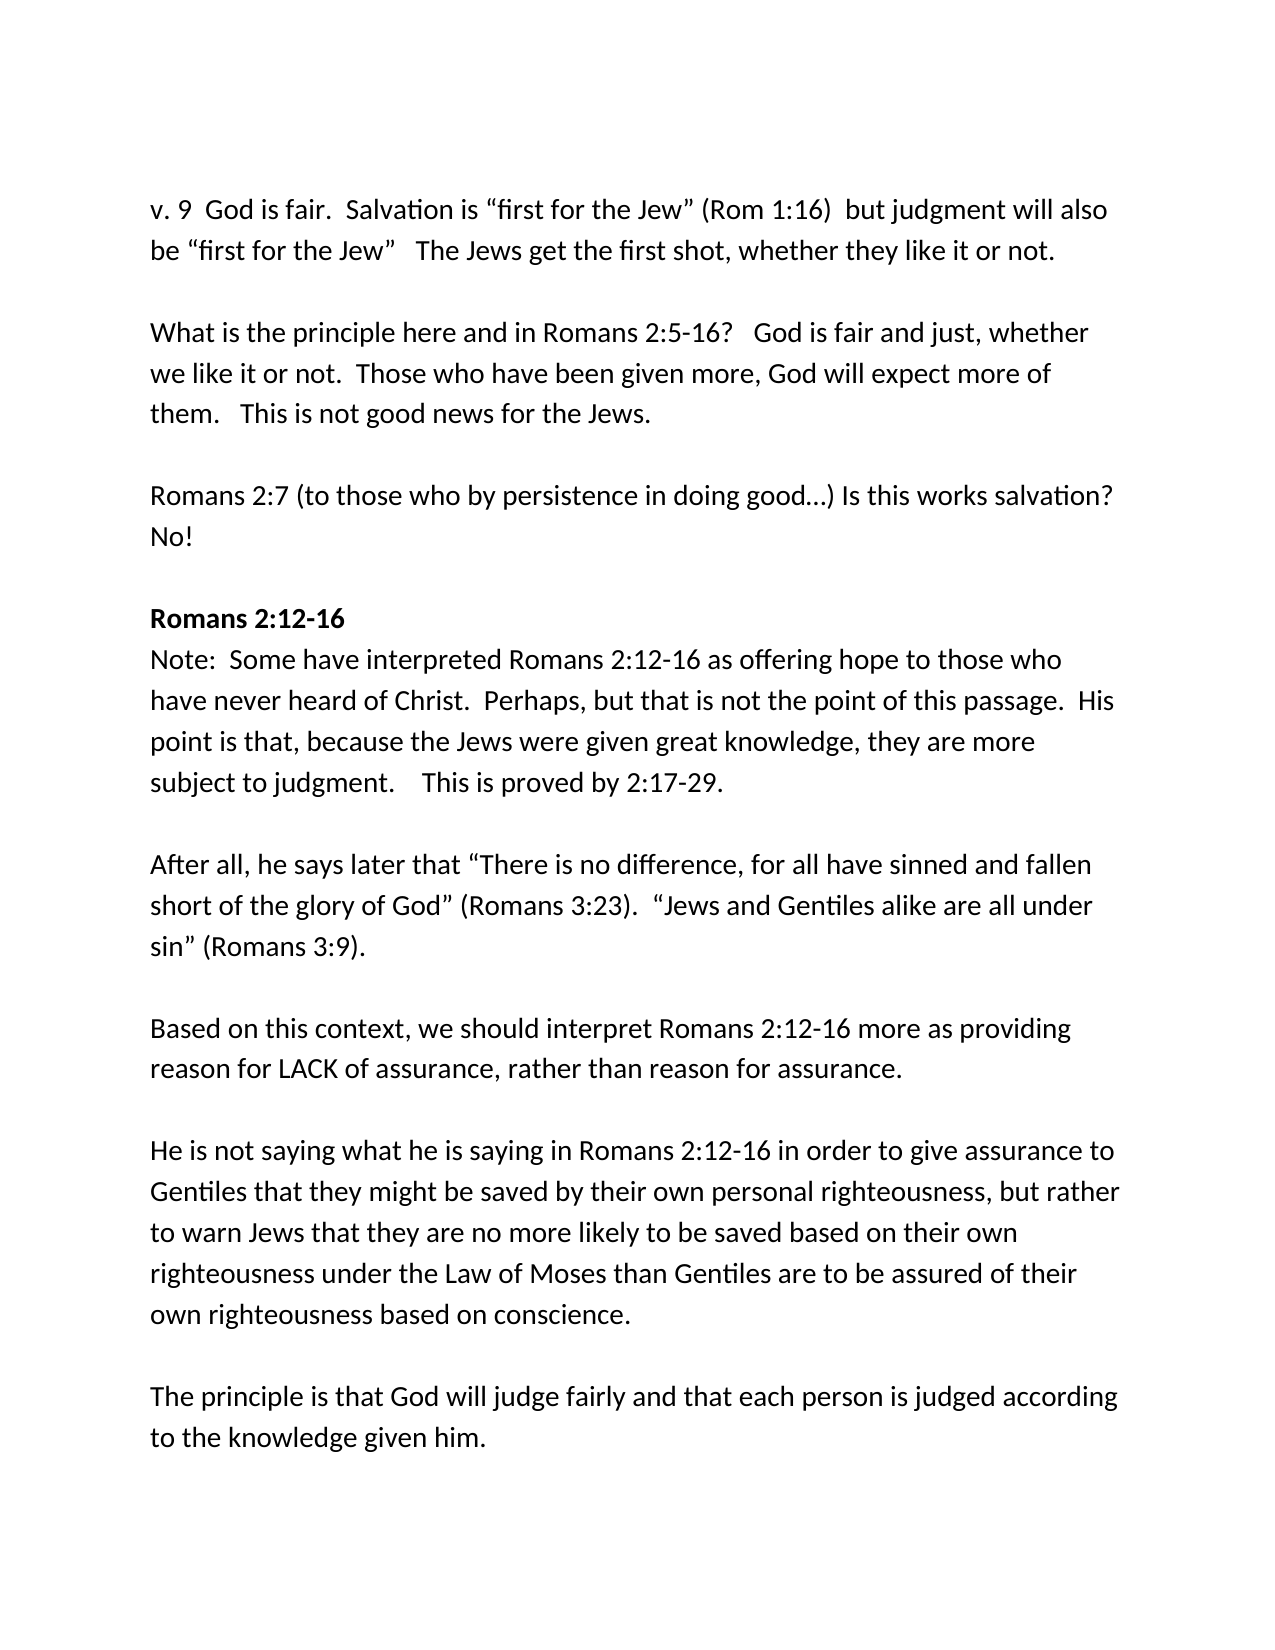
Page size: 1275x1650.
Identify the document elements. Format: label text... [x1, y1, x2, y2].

text After all, he says later that “There is no difference, for all have sinned and fallen short of the glory of God” (Romans 3:23). “Jews and Gentiles alike are all under sin” (Romans 3:9). [150, 846, 1125, 963]
text Based on this context, we should interpret Romans 2:12-16 more as providing reason for LACK of assurance, rather than reason for assurance. [150, 1010, 1125, 1086]
text What is the principle here and in Romans 2:5-16? God is fair and just, whether we like it or not. Those who have been given more, God will expect more of them. This is not good news for the Jews. [150, 314, 1125, 431]
text He is not saying what he is saying in Romans 2:12-16 in order to give assurance to Gentiles that they might be saved by their own personal righteousness, but rather to warn Jews that they are no more likely to be saved based on their own righteousness under the Law of Moses than Gentiles are to be assured of their own righteousness based on conscience. [150, 1132, 1125, 1332]
text Romans 2:7 (to those who by persistence in doing good…) Is this works salvation? No! [150, 477, 1125, 554]
text Note: Some have interpreted Romans 2:12-16 as offering hope to those who have never heard of Christ. Perhaps, but that is not the point of this passage. His point is that, because the Jews were given great knowledge, they are more subject to judgment. This is proved by 2:17-29. [150, 641, 1125, 800]
text Romans 2:12-16 [150, 600, 1125, 636]
text The principle is that God will judge fairly and that each person is judged according to the knowledge given him. [150, 1378, 1125, 1455]
text v. 9 God is fair. Salvation is “first for the Jew” (Rom 1:16) but judgment will also be “first for the Jew” The Jews get the first shot, whether they like it or not. [150, 191, 1125, 267]
